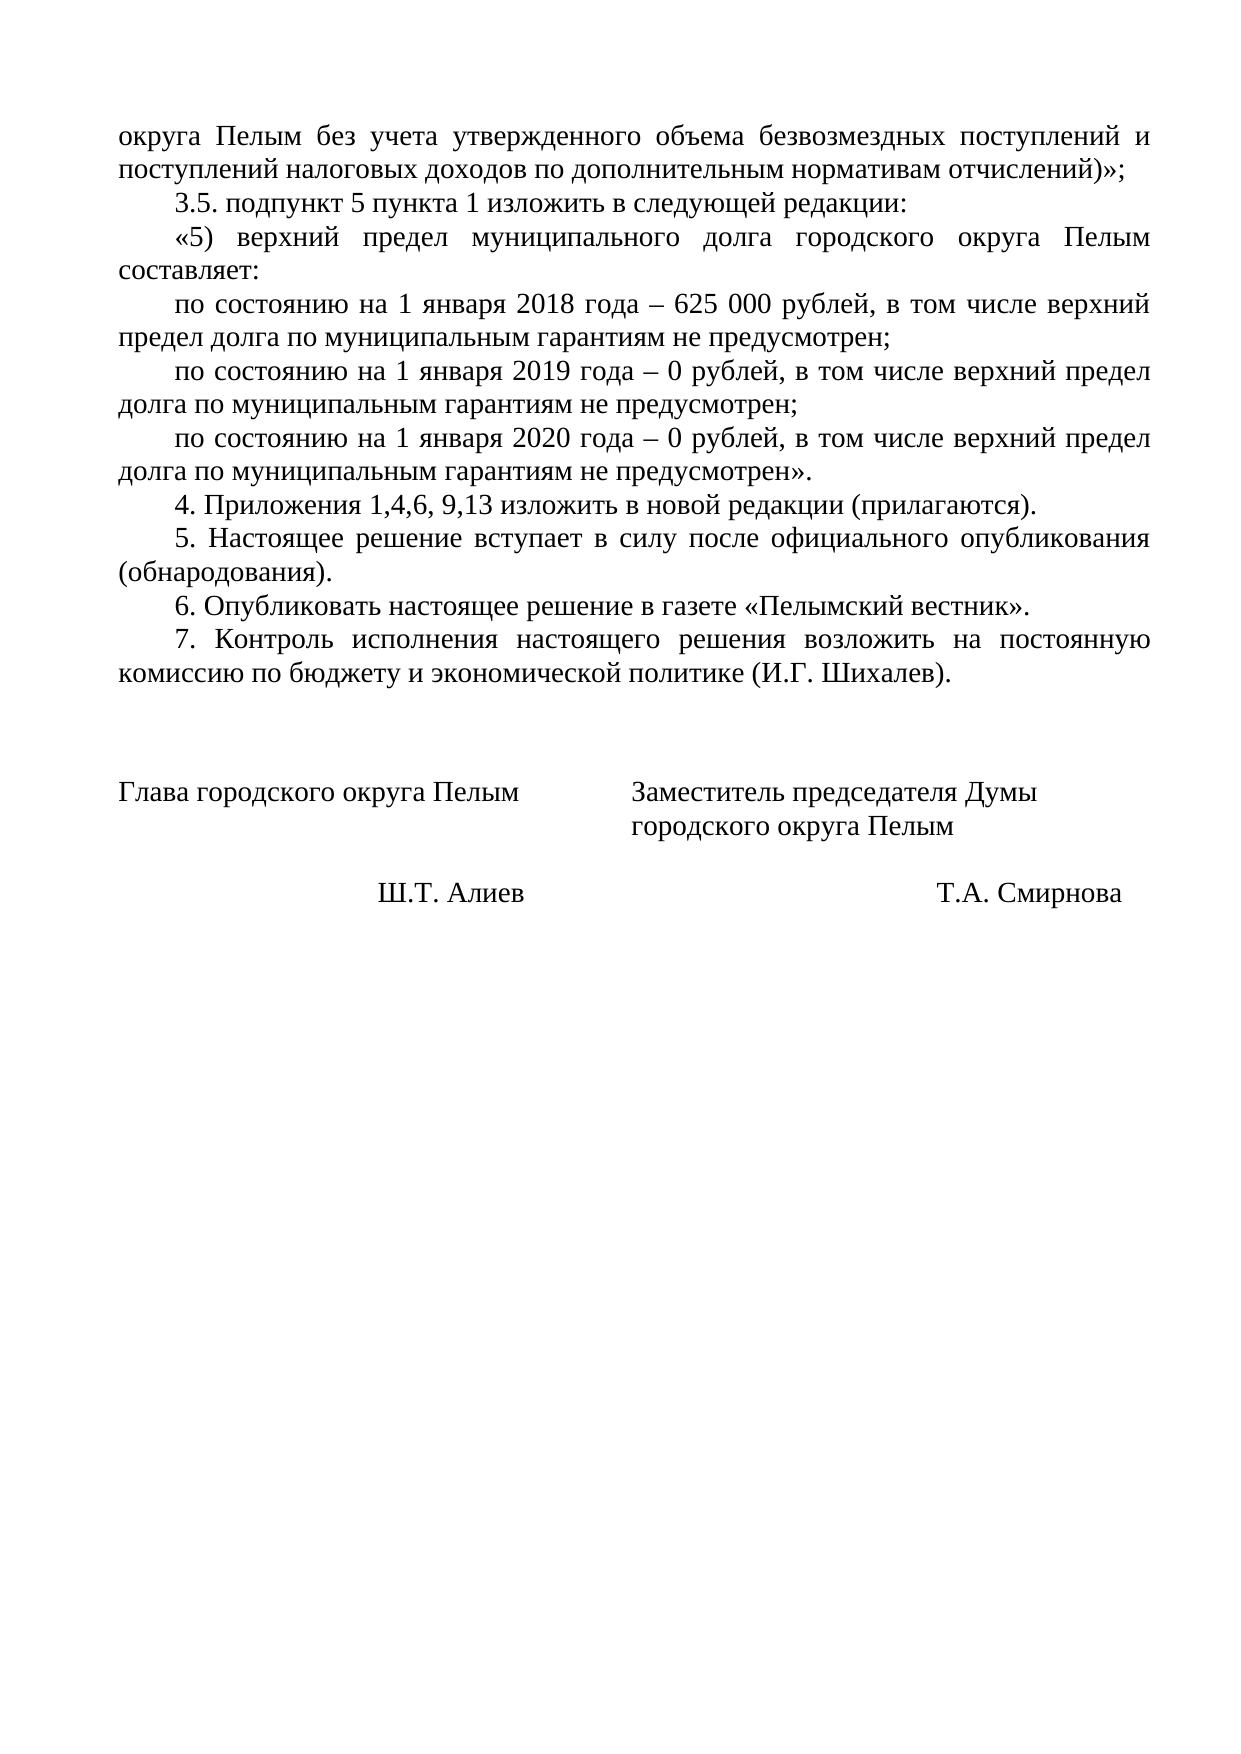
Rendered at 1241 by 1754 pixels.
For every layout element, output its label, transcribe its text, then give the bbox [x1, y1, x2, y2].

text «5) верхний предел муниципального долга городского округа Пелым составляет: [118, 219, 1152, 286]
text 3.5. подпункт 5 пункта 1 изложить в следующей редакции: [118, 185, 1152, 219]
text по состоянию на 1 января 2018 года – 625 000 рублей, в том числе верхний предел долга по муниципальным гарантиям не предусмотрен; [118, 286, 1152, 353]
text 6. Опубликовать настоящее решение в газете «Пелымский вестник». [118, 588, 1152, 621]
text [118, 118, 1152, 185]
text по состоянию на 1 января 2020 года – 0 рублей, в том числе верхний предел долга по муниципальным гарантиям не предусмотрен». [118, 420, 1152, 487]
table_header Глава городского округа Пелым Ш.Т. Алиев [107, 775, 620, 909]
text 5. Настоящее решение вступает в силу после официального опубликования (обнародования). [118, 521, 1152, 588]
text 4. Приложения 1,4,6, 9,13 изложить в новой редакции (прилагаются). [118, 487, 1152, 521]
text по состоянию на 1 января 2019 года – 0 рублей, в том числе верхний предел долга по муниципальным гарантиям не предусмотрен; [118, 353, 1152, 420]
table_header Заместитель председателя Думы городского округа Пелым Т.А. Смирнова [620, 775, 1133, 909]
text 7. Контроль исполнения настоящего решения возложить на постоянную комиссию по бюджету и экономической политике (И.Г. Шихалев). [118, 621, 1152, 688]
